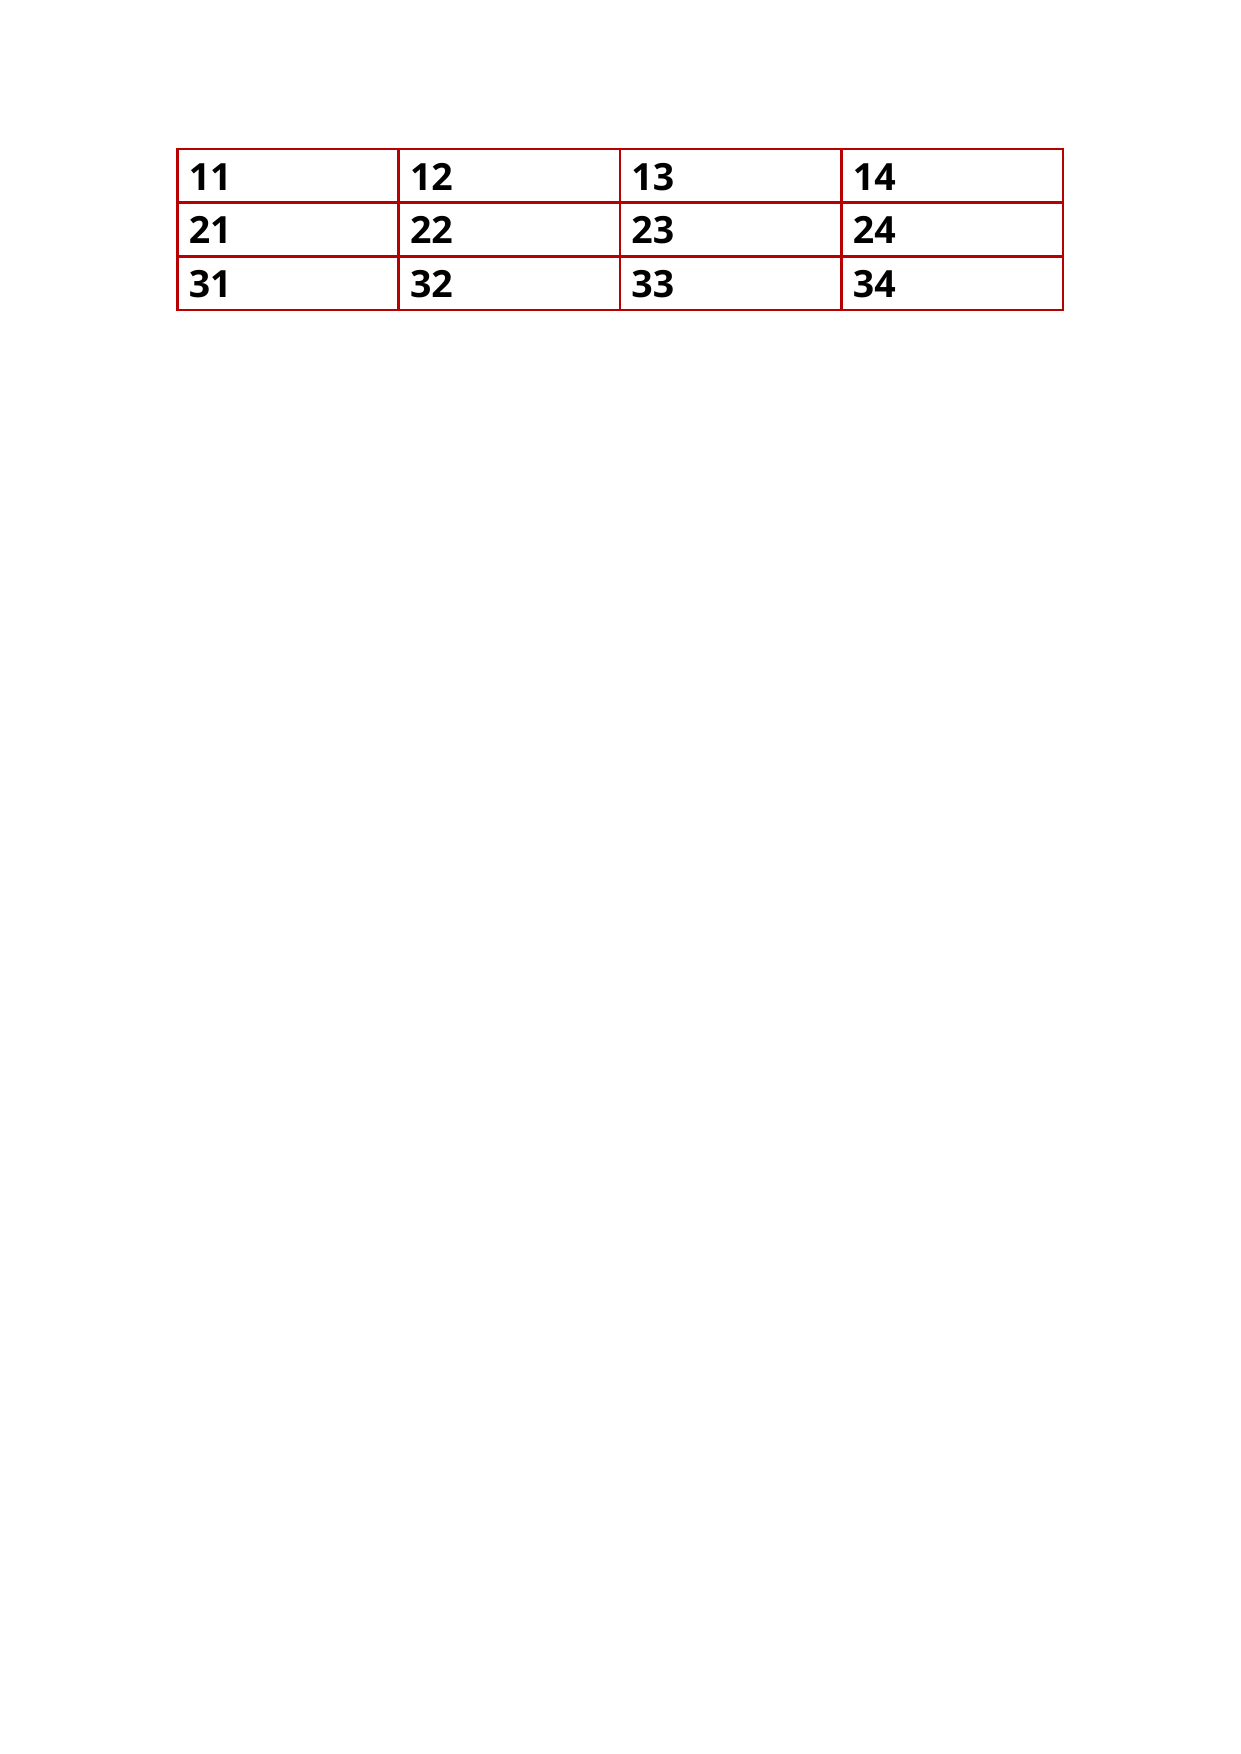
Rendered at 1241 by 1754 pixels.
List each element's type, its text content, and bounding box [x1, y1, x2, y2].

table_cell 34 [843, 258, 1062, 308]
table_header 14 [843, 150, 1062, 201]
table_cell 32 [400, 258, 619, 308]
table_header 11 [179, 150, 397, 201]
table_cell 21 [179, 204, 397, 255]
table_cell 24 [843, 204, 1062, 255]
table_cell 22 [400, 204, 619, 255]
table_cell 31 [179, 258, 397, 308]
table_cell 23 [621, 204, 840, 255]
table_header 12 [400, 150, 619, 201]
table_cell 33 [621, 258, 840, 308]
table_header 13 [621, 150, 840, 201]
